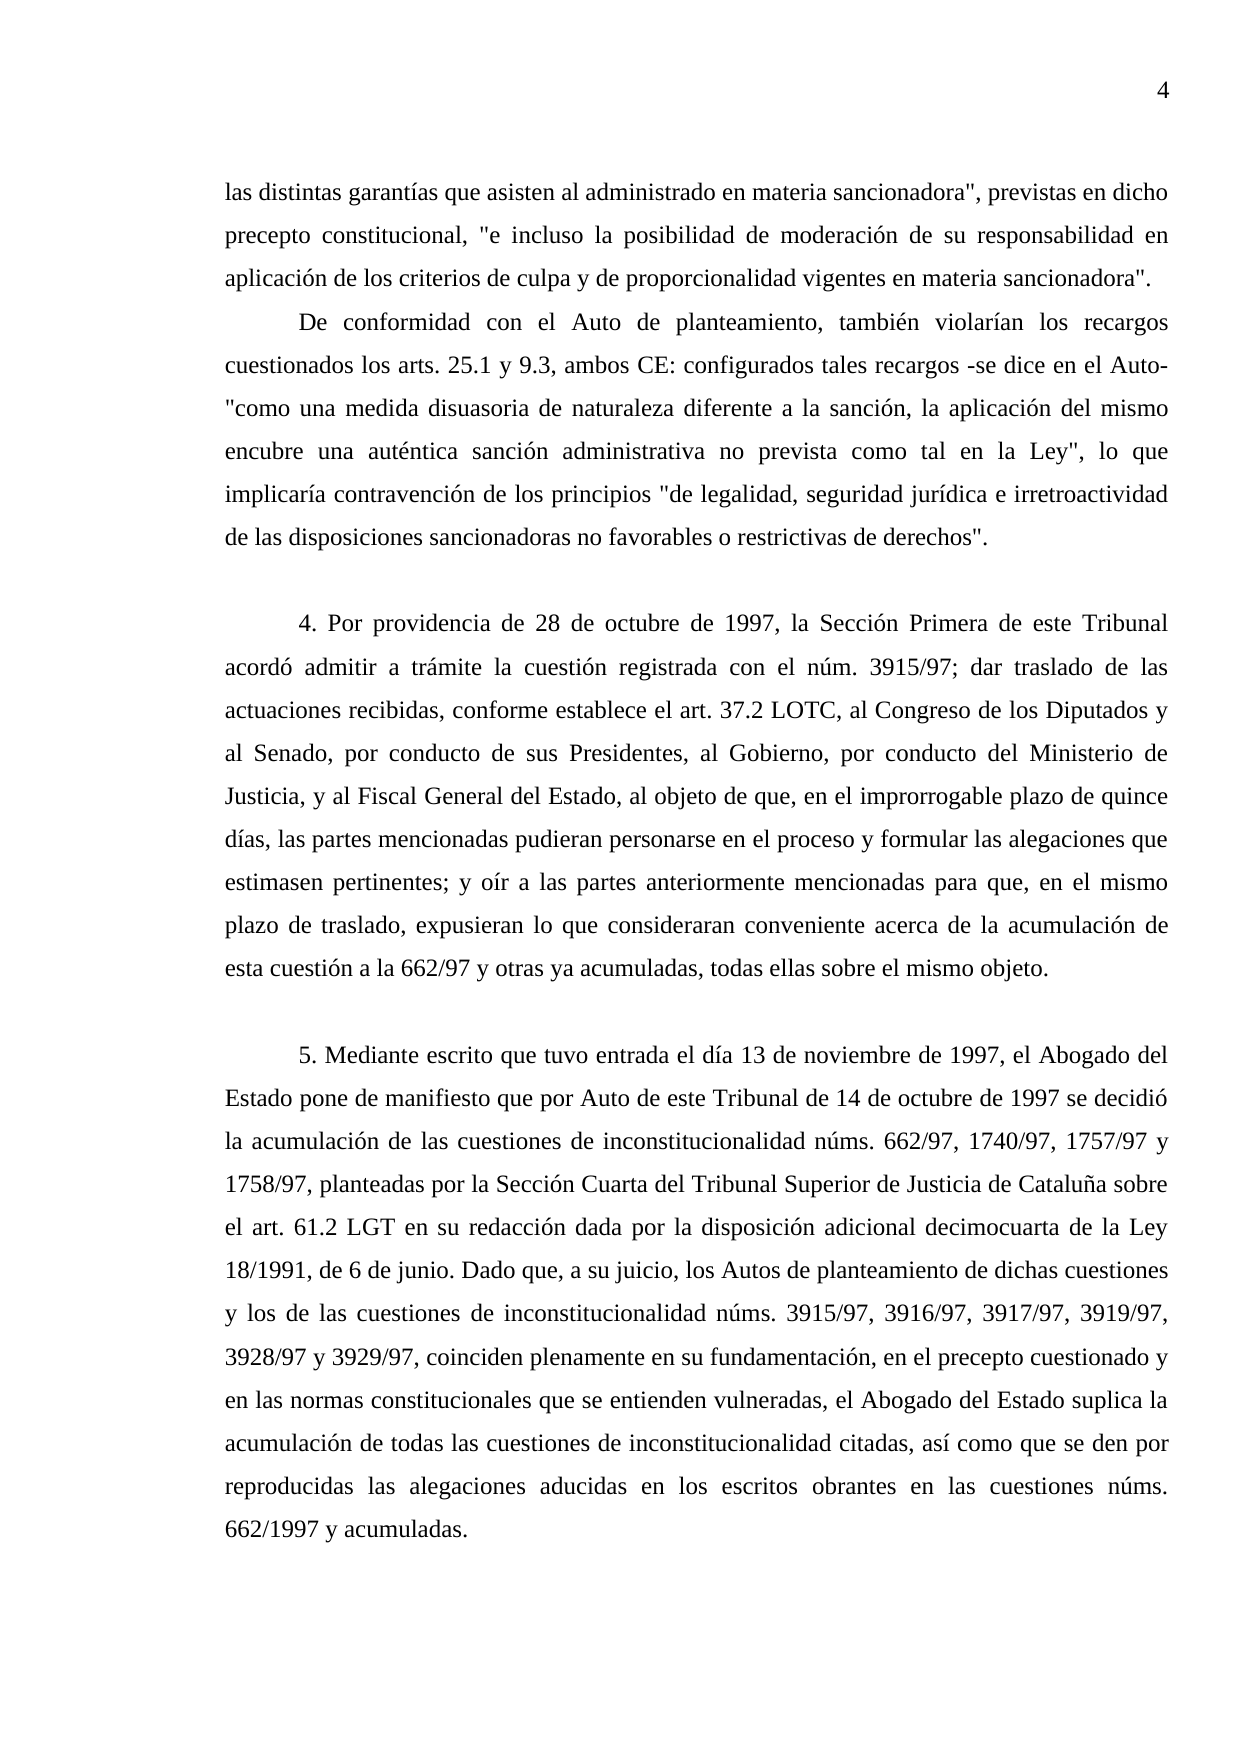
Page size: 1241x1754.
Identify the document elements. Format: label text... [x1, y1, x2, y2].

text 5. Mediante escrito que tuvo entrada el día 13 de noviembre de 1997, el Abogado del Estado pone de manifiesto que por Auto de este Tribunal de 14 de octubre de 1997 se decidió la acumulación de las cuestiones de inconstitucionalidad núms. 662/97, 1740/97, 1757/97 y 1758/97, planteadas por la Sección Cuarta del Tribunal Superior de Justicia de Cataluña sobre el art. 61.2 LGT en su redacción dada por la disposición adicional decimocuarta de la Ley 18/1991, de 6 de junio. Dado que, a su juicio, los Autos de planteamiento de dichas cuestiones y los de las cuestiones de inconstitucionalidad núms. 3915/97, 3916/97, 3917/97, 3919/97, 3928/97 y 3929/97, coinciden plenamente en su fundamentación, en el precepto cuestionado y en las normas constitucionales que se entienden vulneradas, el Abogado del Estado suplica la acumulación de todas las cuestiones de inconstitucionalidad citadas, así como que se den por reproducidas las alegaciones aducidas en los escritos obrantes en las cuestiones núms. 662/1997 y acumuladas. [224, 1040, 1169, 1543]
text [224, 177, 1169, 292]
text 4. Por providencia de 28 de octubre de 1997, la Sección Primera de este Tribunal acordó admitir a trámite la cuestión registrada con el núm. 3915/97; dar traslado de las actuaciones recibidas, conforme establece el art. 37.2 LOTC, al Congreso de los Diputados y al Senado, por conducto de sus Presidentes, al Gobierno, por conducto del Ministerio de Justicia, y al Fiscal General del Estado, al objeto de que, en el improrrogable plazo de quince días, las partes mencionadas pudieran personarse en el proceso y formular las alegaciones que estimasen pertinentes; y oír a las partes anteriormente mencionadas para que, en el mismo plazo de traslado, expusieran lo que consideraran conveniente acerca de la acumulación de esta cuestión a la 662/97 y otras ya acumuladas, todas ellas sobre el mismo objeto. [224, 608, 1169, 982]
text De conformidad con el Auto de planteamiento, también violarían los recargos cuestionados los arts. 25.1 y 9.3, ambos CE: configurados tales recargos -se dice en el Auto- "como una medida disuasoria de naturaleza diferente a la sanción, la aplicación del mismo encubre una auténtica sanción administrativa no prevista como tal en la Ley", lo que implicaría contravención de los principios "de legalidad, seguridad jurídica e irretroactividad de las disposiciones sancionadoras no favorables o restrictivas de derechos". [224, 307, 1169, 551]
